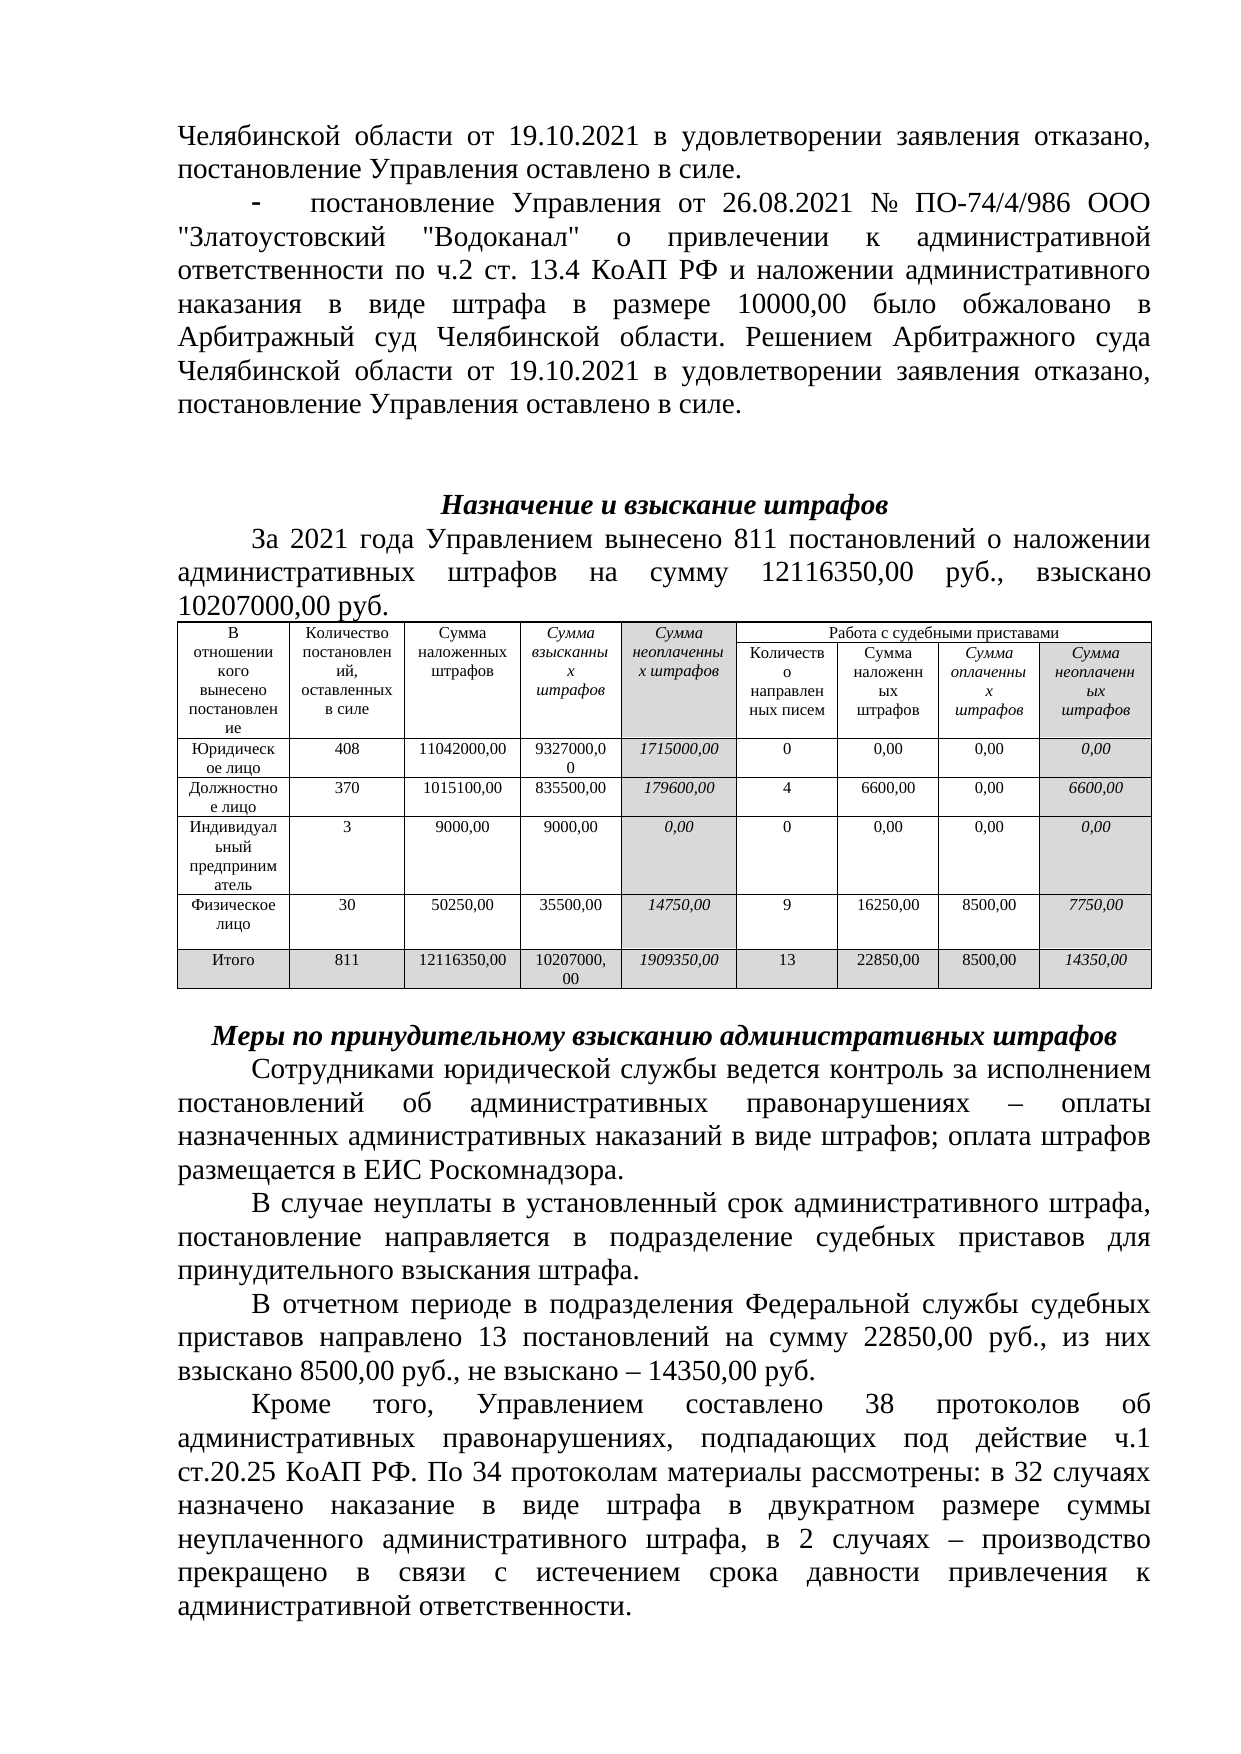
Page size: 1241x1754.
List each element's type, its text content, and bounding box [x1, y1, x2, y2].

table_cell 3 [290, 817, 404, 894]
table_cell Сумма оплаченных штрафов [939, 643, 1039, 737]
table_cell 4 [737, 778, 837, 816]
table_cell 30 [290, 895, 404, 948]
table_cell 0,00 [939, 739, 1039, 777]
table_cell 6600,00 [1040, 778, 1151, 816]
table_cell 9 [737, 895, 837, 948]
table_cell 14750,00 [622, 895, 736, 948]
table_header Количество постановлений, оставленных в силе [290, 623, 404, 737]
text Меры по принудительному взысканию административных штрафов [177, 1018, 1152, 1051]
table_cell Итого [178, 950, 289, 988]
table_cell 16250,00 [838, 895, 938, 948]
table_cell 0,00 [1040, 817, 1151, 894]
table_cell 10207000,00 [521, 950, 621, 988]
table_cell 1909350,00 [622, 950, 736, 988]
list постановление Управления от 26.08.2021 № ПО-74/4/986 ООО "Златоустовский "Водоканал" о привлечении к административной ответственности по ч.2 ст. 13.4 КоАП РФ и наложении административного наказания в виде штрафа в размере 10000,00 было обжаловано в Арбитражный суд Челябинской области. Решением Арбитражного суда Челябинской области от 19.10.2021 в удовлетворении заявления отказано, постановление Управления оставлено в силе. [177, 185, 1152, 420]
table_cell 8500,00 [939, 895, 1039, 948]
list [177, 118, 1152, 185]
table_cell 6600,00 [838, 778, 938, 816]
table_cell 50250,00 [405, 895, 520, 948]
table_cell 8500,00 [939, 950, 1039, 988]
table_cell 0 [737, 817, 837, 894]
table_cell Юридическое лицо [178, 739, 289, 777]
table_cell 9327000,00 [521, 739, 621, 777]
text За 2021 года Управлением вынесено 811 постановлений о наложении административных штрафов на сумму 12116350,00 руб., взыскано 10207000,00 руб. [177, 521, 1152, 621]
table_cell 0,00 [838, 817, 938, 894]
table_cell Количество направленных писем [737, 643, 837, 737]
table_header Сумма неоплаченных штрафов [622, 623, 736, 737]
table_cell 7750,00 [1040, 895, 1151, 948]
text Сотрудниками юридической службы ведется контроль за исполнением постановлений об административных правонарушениях – оплаты назначенных административных наказаний в виде штрафов; оплата штрафов размещается в ЕИС Роскомнадзора. [177, 1051, 1152, 1185]
table_cell 408 [290, 739, 404, 777]
table_header Работа с судебными приставами [737, 623, 1151, 642]
table_cell 12116350,00 [405, 950, 520, 988]
table_cell Сумма наложенных штрафов [838, 643, 938, 737]
table_cell 22850,00 [838, 950, 938, 988]
table_cell 0,00 [939, 778, 1039, 816]
table_cell 14350,00 [1040, 950, 1151, 988]
table_header Сумма взысканных штрафов [521, 623, 621, 737]
table_cell 370 [290, 778, 404, 816]
table_cell 13 [737, 950, 837, 988]
table_cell 1015100,00 [405, 778, 520, 816]
table_header В отношении кого вынесено постановление [178, 623, 289, 737]
table_cell Сумма неоплаченных штрафов [1040, 643, 1151, 737]
text В отчетном периоде в подразделения Федеральной службы судебных приставов направлено 13 постановлений на сумму 22850,00 руб., из них взыскано 8500,00 руб., не взыскано – 14350,00 руб. [177, 1286, 1152, 1387]
table_cell 0,00 [939, 817, 1039, 894]
table_cell 835500,00 [521, 778, 621, 816]
text Кроме того, Управлением составлено 38 протоколов об административных правонарушениях, подпадающих под действие ч.1 ст.20.25 КоАП РФ. По 34 протоколам материалы рассмотрены: в 32 случаях назначено наказание в виде штрафа в двукратном размере суммы неуплаченного административного штрафа, в 2 случаях – производство прекращено в связи с истечением срока давности привлечения к административной ответственности. [177, 1387, 1152, 1621]
table_cell 0,00 [838, 739, 938, 777]
table_cell Физическое лицо [178, 895, 289, 948]
table_cell 1715000,00 [622, 739, 736, 777]
table_cell 35500,00 [521, 895, 621, 948]
table_header Сумма наложенных штрафов [405, 623, 520, 737]
table_cell 179600,00 [622, 778, 736, 816]
table_cell Должностное лицо [178, 778, 289, 816]
table_cell 9000,00 [405, 817, 520, 894]
table_cell 0,00 [1040, 739, 1151, 777]
table_cell 0,00 [622, 817, 736, 894]
table_cell 811 [290, 950, 404, 988]
text Назначение и взыскание штрафов [177, 487, 1152, 521]
text В случае неуплаты в установленный срок административного штрафа, постановление направляется в подразделение судебных приставов для принудительного взыскания штрафа. [177, 1185, 1152, 1286]
table_cell 11042000,00 [405, 739, 520, 777]
table_cell 9000,00 [521, 817, 621, 894]
table_cell 0 [737, 739, 837, 777]
table_cell Индивидуальный предприниматель [178, 817, 289, 894]
